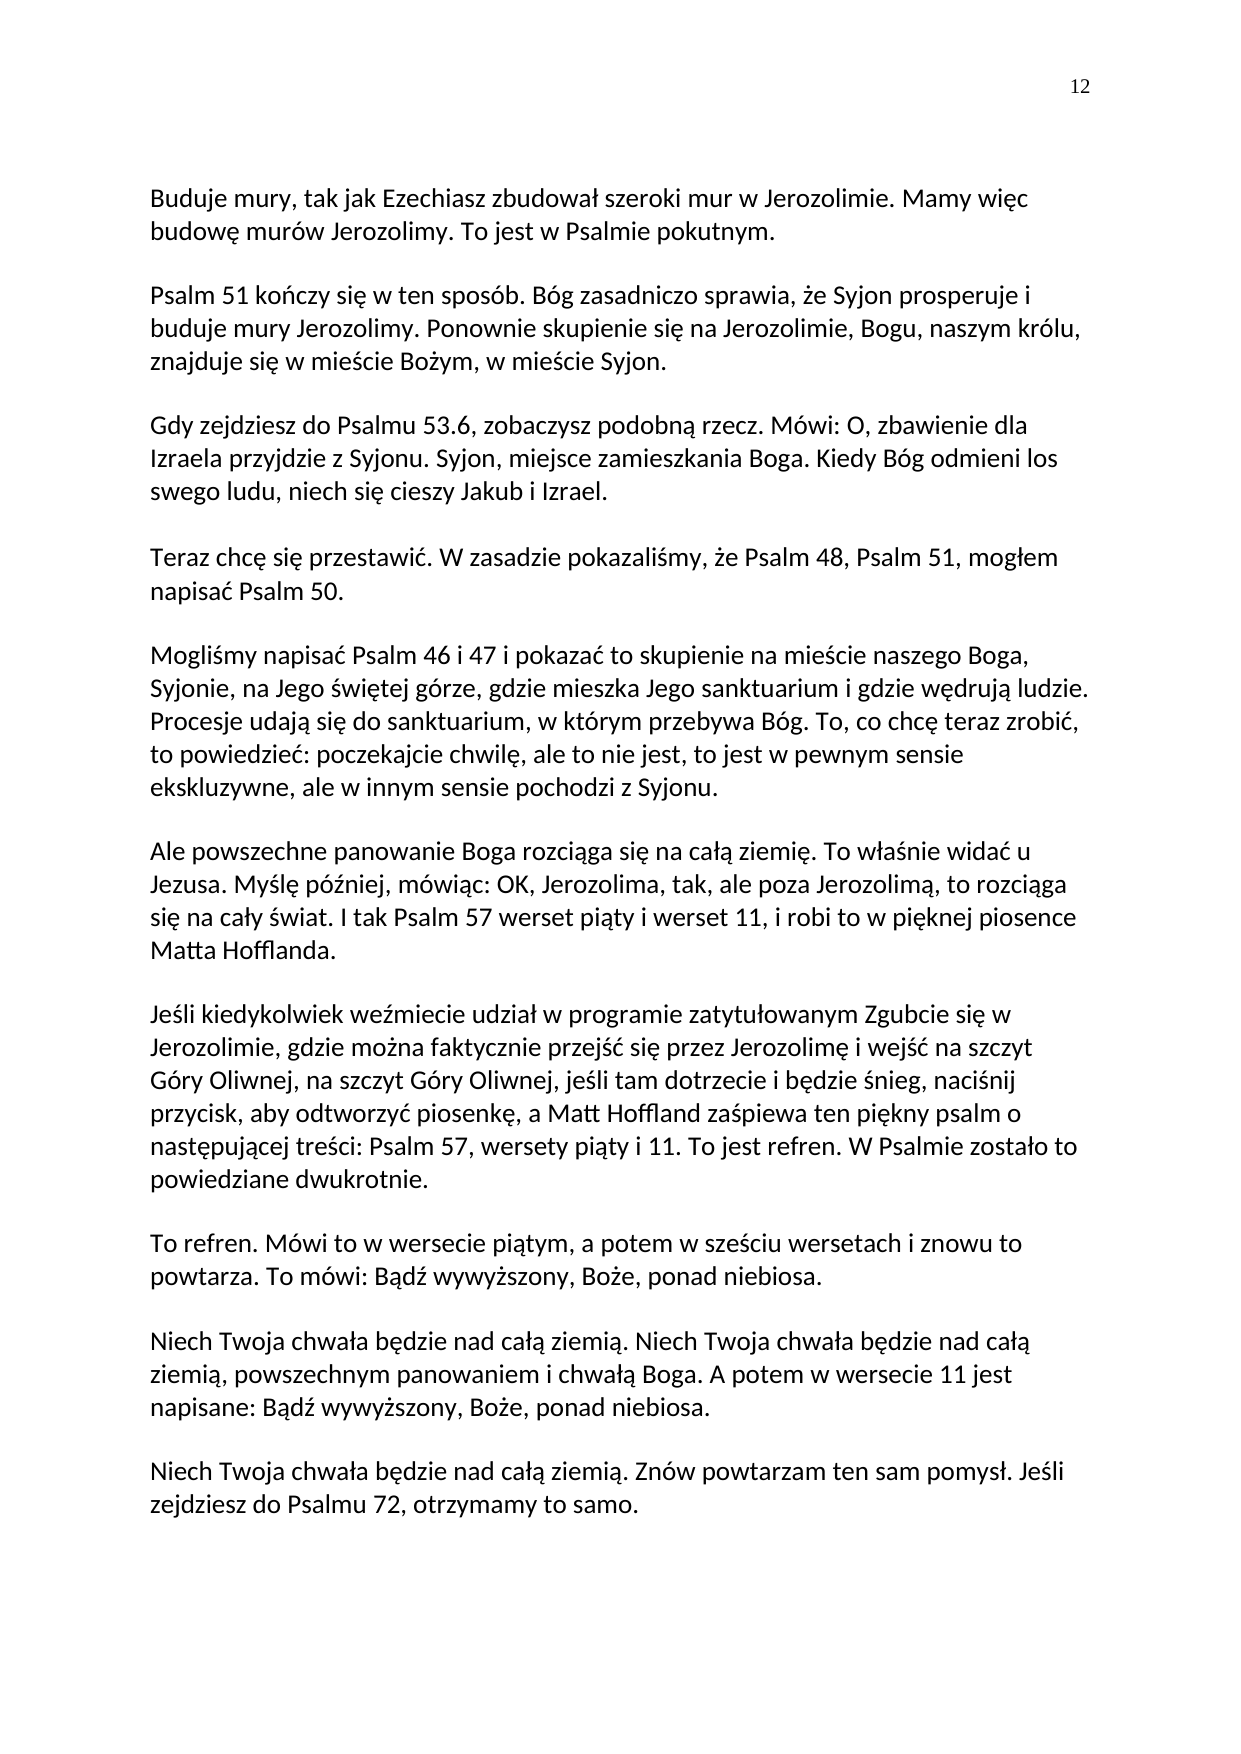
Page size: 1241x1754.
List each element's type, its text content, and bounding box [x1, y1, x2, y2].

text Mogliśmy napisać Psalm 46 i 47 i pokazać to skupienie na mieście naszego Boga, Syjonie, na Jego świętej górze, gdzie mieszka Jego sanktuarium i gdzie wędrują ludzie. Procesje udają się do sanktuarium, w którym przebywa Bóg. To, co chcę teraz zrobić, to powiedzieć: poczekajcie chwilę, ale to nie jest, to jest w pewnym sensie ekskluzywne, ale w innym sensie pochodzi z Syjonu. [150, 638, 1090, 803]
text Ale powszechne panowanie Boga rozciąga się na całą ziemię. To właśnie widać u Jezusa. Myślę później, mówiąc: OK, Jerozolima, tak, ale poza Jerozolimą, to rozciąga się na cały świat. I tak Psalm 57 werset piąty i werset 11, i robi to w pięknej piosence Matta Hofflanda. [150, 834, 1090, 966]
text Psalm 51 kończy się w ten sposób. Bóg zasadniczo sprawia, że Syjon prosperuje i buduje mury Jerozolimy. Ponownie skupienie się na Jerozolimie, Bogu, naszym królu, znajduje się w mieście Bożym, w mieście Syjon. [150, 278, 1090, 377]
text Buduje mury, tak jak Ezechiasz zbudował szeroki mur w Jerozolimie. Mamy więc budowę murów Jerozolimy. To jest w Psalmie pokutnym. [150, 181, 1090, 247]
text Gdy zejdziesz do Psalmu 53.6, zobaczysz podobną rzecz. Mówi: O, zbawienie dla Izraela przyjdzie z Syjonu. Syjon, miejsce zamieszkania Boga. Kiedy Bóg odmieni los swego ludu, niech się cieszy Jakub i Izrael. [150, 408, 1090, 508]
text Teraz chcę się przestawić. W zasadzie pokazaliśmy, że Psalm 48, Psalm 51, mogłem napisać Psalm 50. [150, 541, 1090, 607]
text Niech Twoja chwała będzie nad całą ziemią. Niech Twoja chwała będzie nad całą ziemią, powszechnym panowaniem i chwałą Boga. A potem w wersecie 11 jest napisane: Bądź wywyższony, Boże, ponad niebiosa. [150, 1324, 1090, 1423]
text Niech Twoja chwała będzie nad całą ziemią. Znów powtarzam ten sam pomysł. Jeśli zejdziesz do Psalmu 72, otrzymamy to samo. [150, 1454, 1090, 1520]
text Jeśli kiedykolwiek weźmiecie udział w programie zatytułowanym Zgubcie się w Jerozolimie, gdzie można faktycznie przejść się przez Jerozolimę i wejść na szczyt Góry Oliwnej, na szczyt Góry Oliwnej, jeśli tam dotrzecie i będzie śnieg, naciśnij przycisk, aby odtworzyć piosenkę, a Matt Hoffland zaśpiewa ten piękny psalm o następującej treści: Psalm 57, wersety piąty i 11. To jest refren. W Psalmie zostało to powiedziane dwukrotnie. [150, 997, 1090, 1195]
text To refren. Mówi to w wersecie piątym, a potem w sześciu wersetach i znowu to powtarza. To mówi: Bądź wywyższony, Boże, ponad niebiosa. [150, 1227, 1090, 1293]
